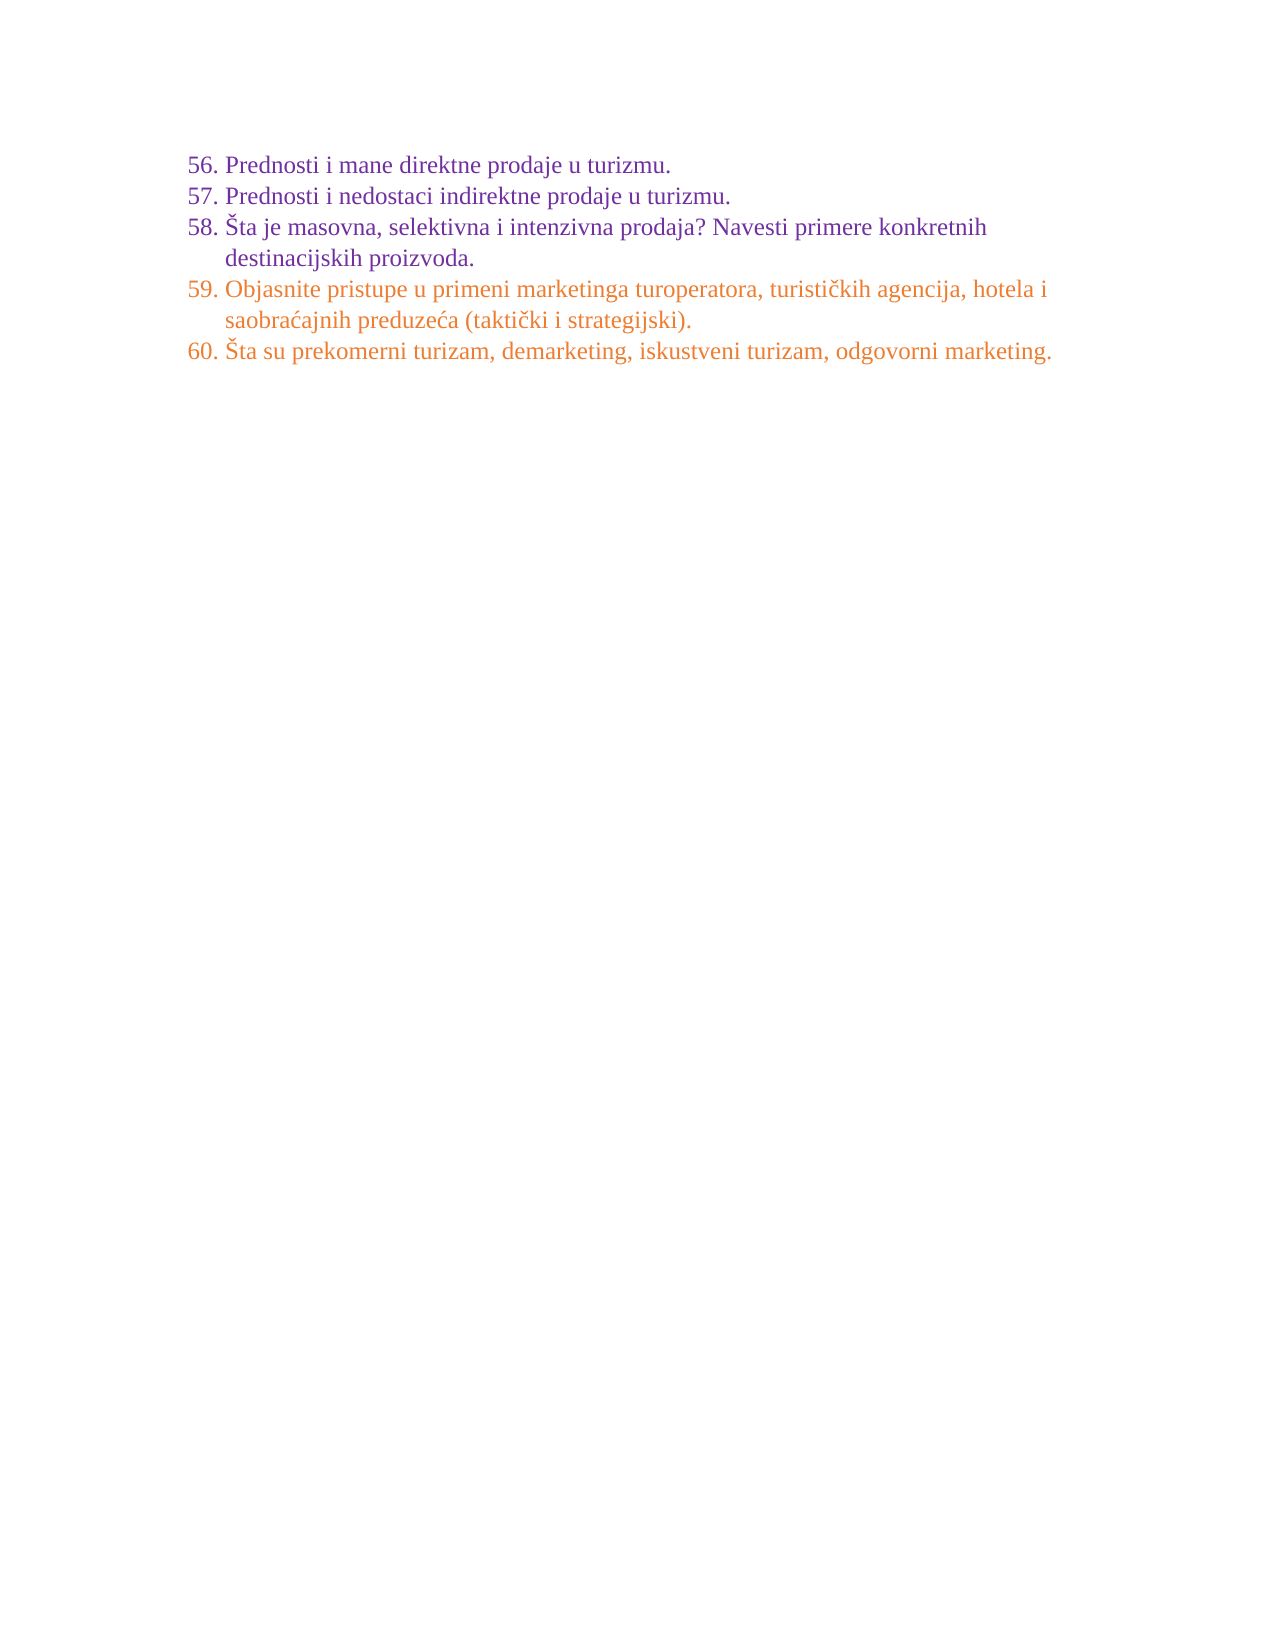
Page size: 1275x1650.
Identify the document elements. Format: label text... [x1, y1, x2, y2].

list Prednosti i nedostaci indirektne prodaje u turizmu. [187, 181, 1125, 210]
list Šta je masovna, selektivna i intenzivna prodaja? Navesti primere konkretnih destinacijskih proizvoda. [187, 212, 1125, 272]
list Šta su prekomerni turizam, demarketing, iskustveni turizam, odgovorni marketing. [187, 336, 1125, 365]
list Objasnite pristupe u primeni marketinga turoperatora, turističkih agencija, hotela i saobraćajnih preduzeća (taktički i strategijski). [187, 274, 1125, 334]
list Prednosti i mane direktne prodaje u turizmu. [187, 150, 1125, 179]
